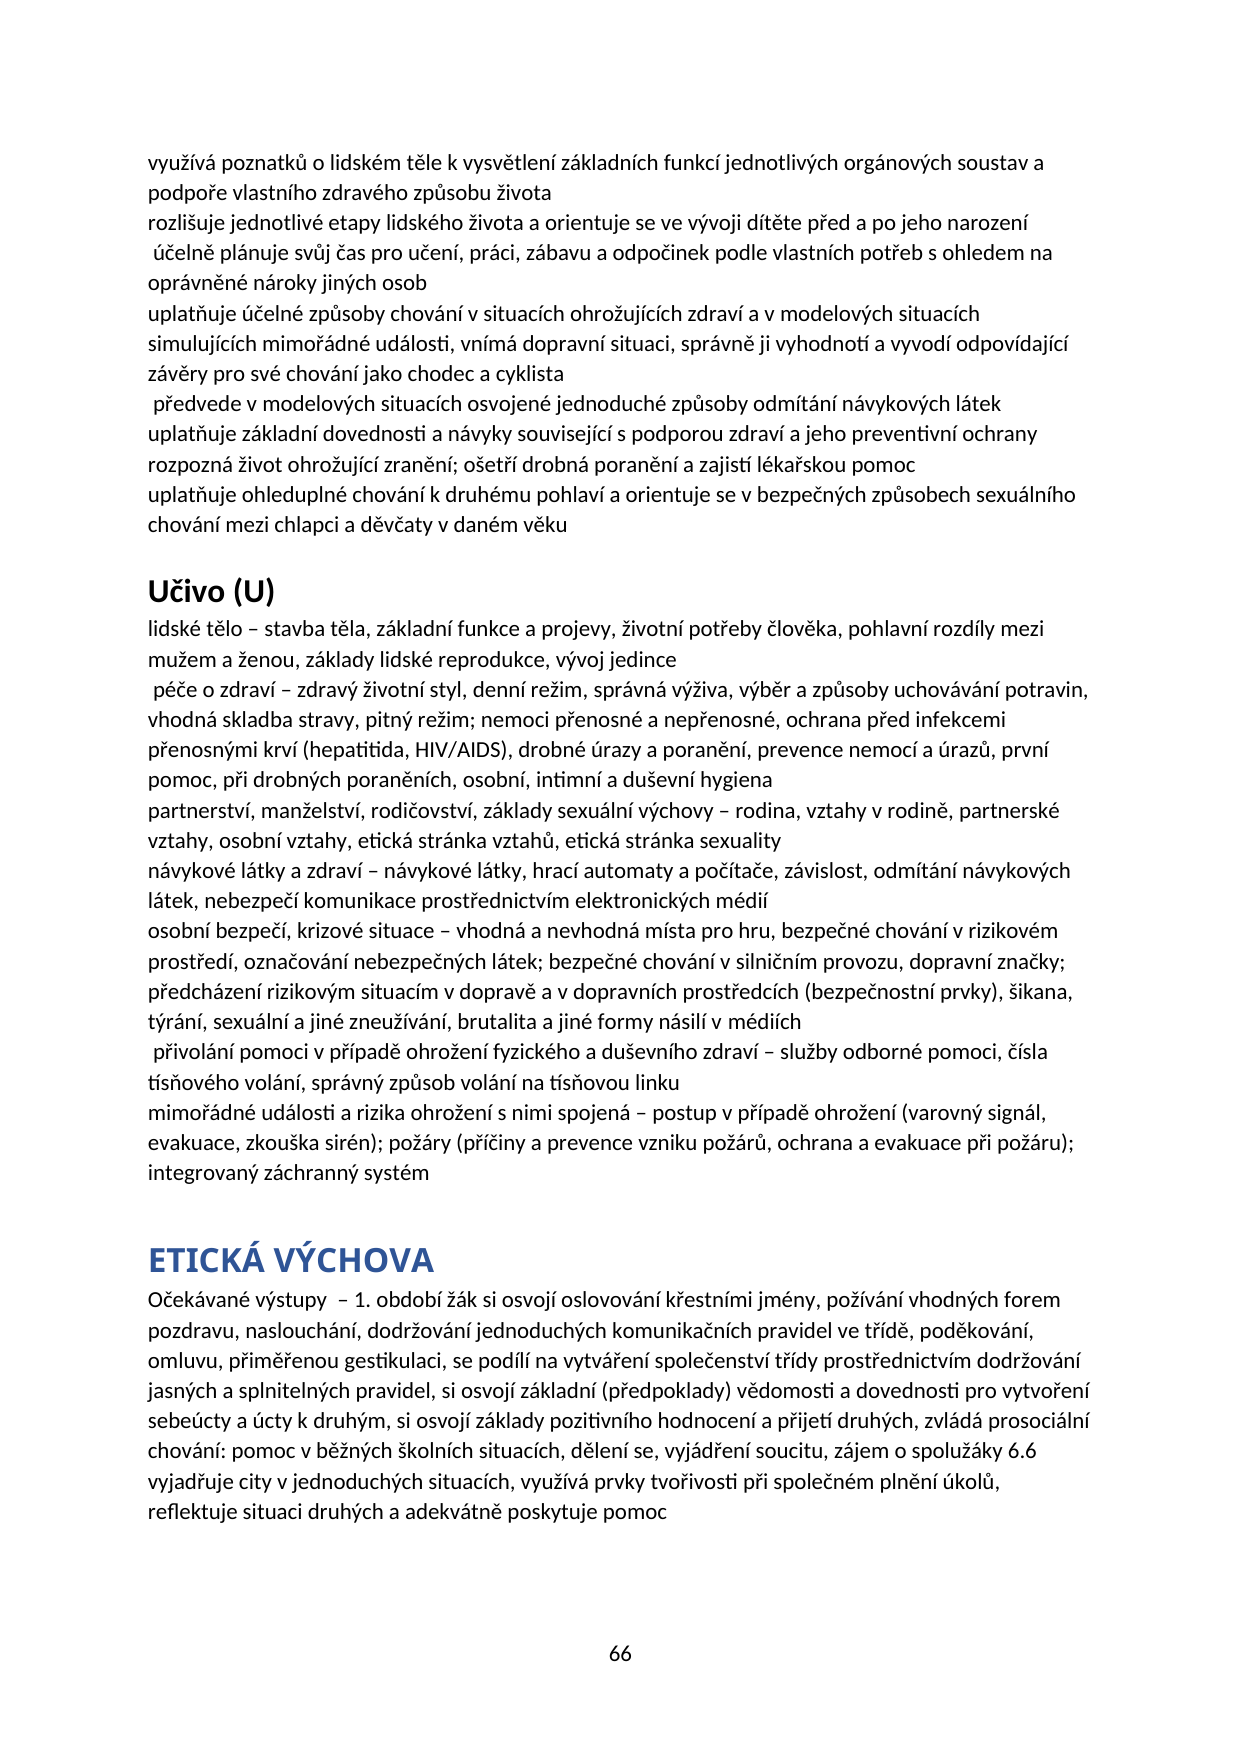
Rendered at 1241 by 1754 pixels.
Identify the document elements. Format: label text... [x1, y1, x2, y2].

text osobní bezpečí, krizové situace – vhodná a nevhodná místa pro hru, bezpečné chování v rizikovém prostředí, označování nebezpečných látek; bezpečné chování v silničním provozu, dopravní značky; předcházení rizikovým situacím v dopravě a v dopravních prostředcích (bezpečnostní prvky), šikana, týrání, sexuální a jiné zneužívání, brutalita a jiné formy násilí v médiích [148, 917, 1093, 1035]
text návykové látky a zdraví – návykové látky, hrací automaty a počítače, závislost, odmítání návykových látek, nebezpečí komunikace prostřednictvím elektronických médií [148, 856, 1093, 914]
text péče o zdraví – zdravý životní styl, denní režim, správná výživa, výběr a způsoby uchovávání potravin, vhodná skladba stravy, pitný režim; nemoci přenosné a nepřenosné, ochrana před infekcemi přenosnými krví (hepatitida, HIV/AIDS), drobné úrazy a poranění, prevence nemocí a úrazů, první pomoc, při drobných poraněních, osobní, intimní a duševní hygiena [148, 675, 1093, 793]
text využívá poznatků o lidském těle k vysvětlení základních funkcí jednotlivých orgánových soustav a podpoře vlastního zdravého způsobu života [148, 148, 1093, 206]
text uplatňuje účelné způsoby chování v situacích ohrožujících zdraví a v modelových situacích simulujících mimořádné události, vnímá dopravní situaci, správně ji vyhodnotí a vyvodí odpovídající závěry pro své chování jako chodec a cyklista [148, 299, 1093, 387]
text lidské tělo – stavba těla, základní funkce a projevy, životní potřeby člověka, pohlavní rozdíly mezi mužem a ženou, základy lidské reprodukce, vývoj jedince [148, 614, 1093, 673]
text rozlišuje jednotlivé etapy lidského života a orientuje se ve vývoji dítěte před a po jeho narození [148, 208, 1093, 236]
text Učivo (U) [148, 571, 1093, 611]
text přivolání pomoci v případě ohrožení fyzického a duševního zdraví – služby odborné pomoci, čísla tísňového volání, správný způsob volání na tísňovou linku [148, 1037, 1093, 1096]
text uplatňuje ohleduplné chování k druhému pohlaví a orientuje se v bezpečných způsobech sexuálního chování mezi chlapci a děvčaty v daném věku [148, 480, 1093, 538]
text předvede v modelových situacích osvojené jednoduché způsoby odmítání návykových látek uplatňuje základní dovednosti a návyky související s podporou zdraví a jeho preventivní ochrany rozpozná život ohrožující zranění; ošetří drobná poranění a zajistí lékařskou pomoc [148, 389, 1093, 478]
text partnerství, manželství, rodičovství, základy sexuální výchovy – rodina, vztahy v rodině, partnerské vztahy, osobní vztahy, etická stránka vztahů, etická stránka sexuality [148, 796, 1093, 854]
text mimořádné události a rizika ohrožení s nimi spojená – postup v případě ohrožení (varovný signál, evakuace, zkouška sirén); požáry (příčiny a prevence vzniku požárů, ochrana a evakuace při požáru); integrovaný záchranný systém [148, 1098, 1093, 1186]
text Očekávané výstupy – 1. období žák si osvojí oslovování křestními jmény, požívání vhodných forem pozdravu, naslouchání, dodržování jednoduchých komunikačních pravidel ve třídě, poděkování, omluvu, přiměřenou gestikulaci, se podílí na vytváření společenství třídy prostřednictvím dodržování jasných a splnitelných pravidel, si osvojí základní (předpoklady) vědomosti a dovednosti pro vytvoření sebeúcty a úcty k druhým, si osvojí základy pozitivního hodnocení a přijetí druhých, zvládá prosociální chování: pomoc v běžných školních situacích, dělení se, vyjádření soucitu, zájem o spolužáky 6.6 vyjadřuje city v jednoduchých situacích, využívá prvky tvořivosti při společném plnění úkolů, reflektuje situaci druhých a adekvátně poskytuje pomoc [148, 1286, 1093, 1525]
text účelně plánuje svůj čas pro učení, práci, zábavu a odpočinek podle vlastních potřeb s ohledem na oprávněné nároky jiných osob [148, 238, 1093, 296]
subtitle ETICKÁ VÝCHOVA [148, 1237, 1093, 1282]
